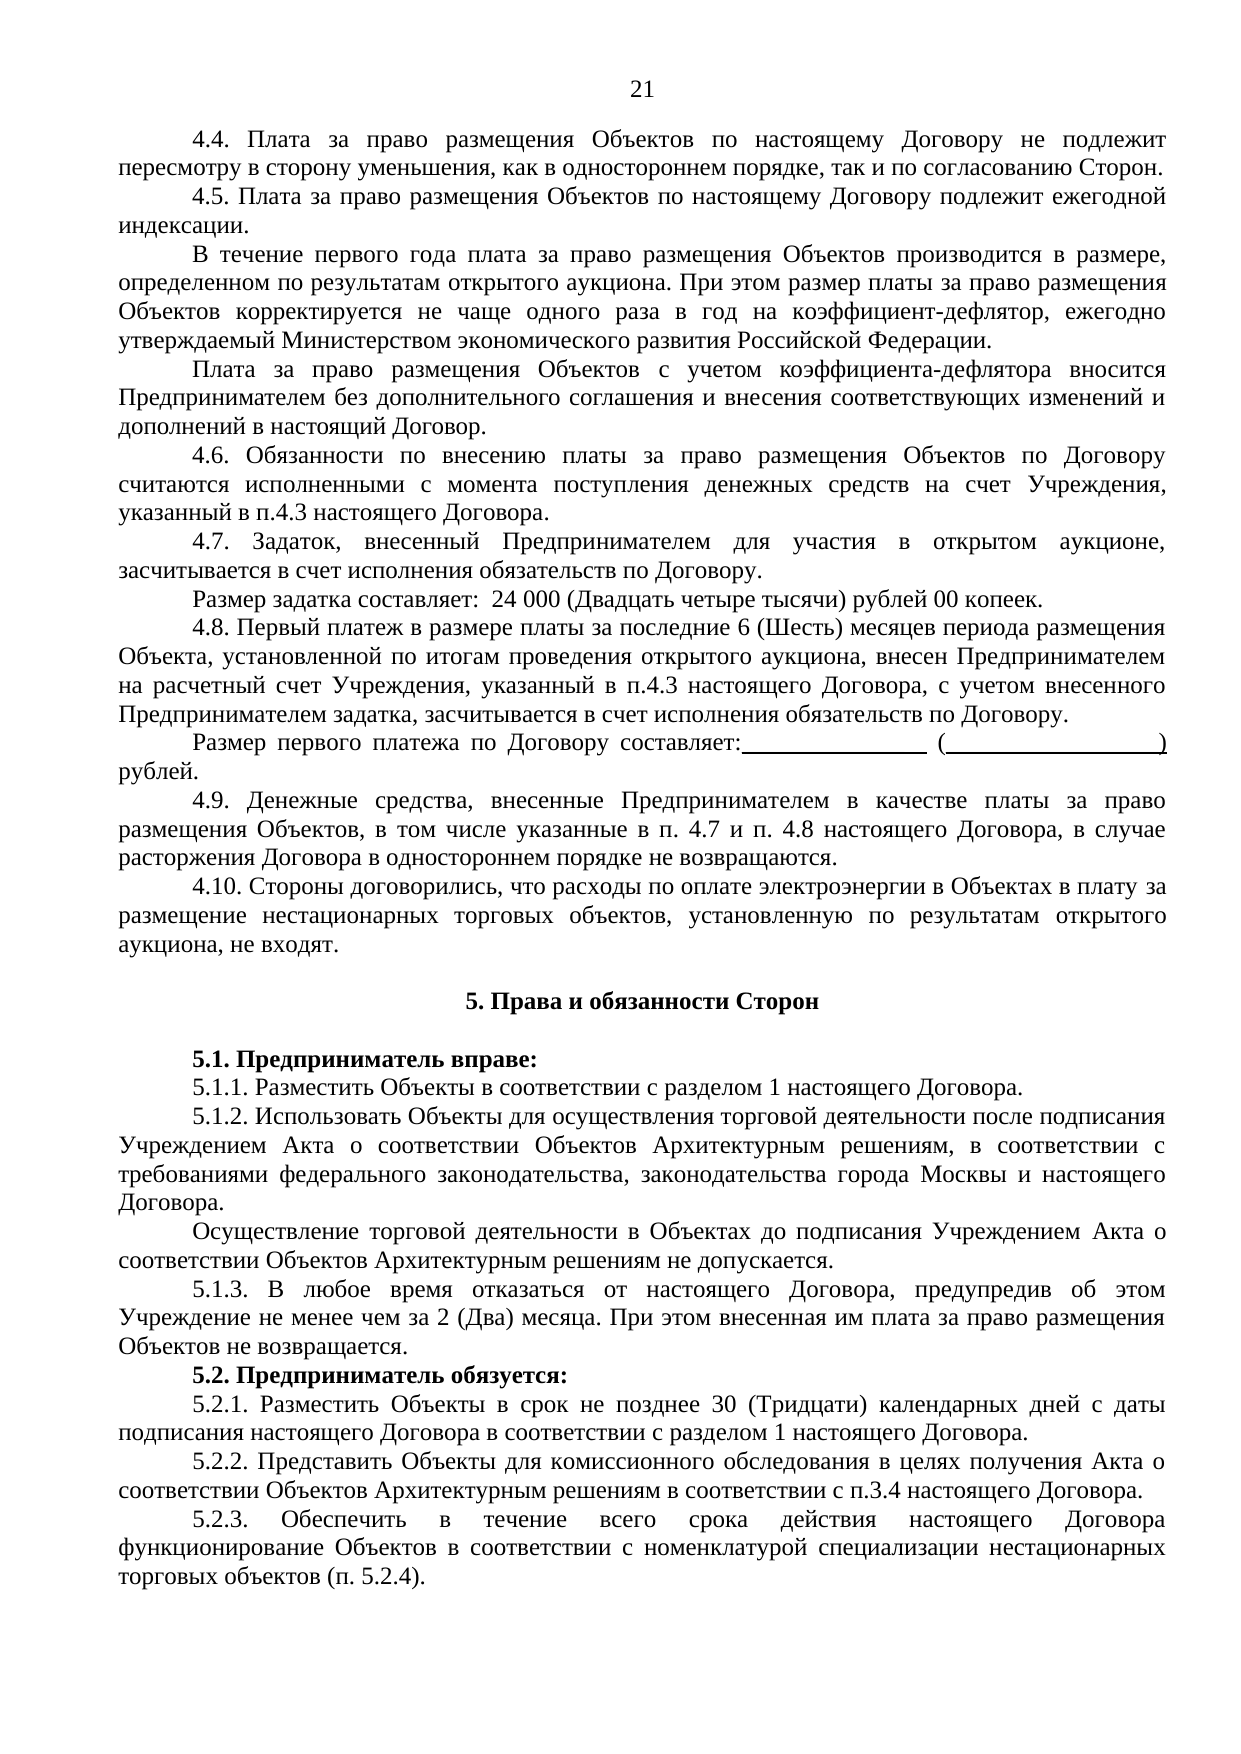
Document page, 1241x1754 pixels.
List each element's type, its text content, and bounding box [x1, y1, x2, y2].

text 5. Права и обязанности Сторон [118, 986, 1167, 1015]
text 4.7. Задаток, внесенный Предпринимателем для участия в открытом аукционе, засчитывается в счет исполнения обязательств по Договору. [118, 526, 1167, 584]
text 5.2.1. Разместить Объекты в срок не позднее 30 (Тридцати) календарных дней с даты подписания настоящего Договора в соответствии с разделом 1 настоящего Договора. [118, 1389, 1167, 1446]
text Плата за право размещения Объектов с учетом коэффициента-дефлятора вносится Предпринимателем без дополнительного соглашения и внесения соответствующих изменений и дополнений в настоящий Договор. [118, 354, 1167, 440]
text 5.1.1. Разместить Объекты в соответствии с разделом 1 настоящего Договора. [118, 1072, 1167, 1101]
text 4.8. Первый платеж в размере платы за последние 6 (Шесть) месяцев периода размещения Объекта, установленной по итогам проведения открытого аукциона, внесен Предпринимателем на расчетный счет Учреждения, указанный в п.4.3 настоящего Договора, с учетом внесенного Предпринимателем задатка, засчитывается в счет исполнения обязательств по Договору. [118, 612, 1167, 727]
text В течение первого года плата за право размещения Объектов производится в размере, определенном по результатам открытого аукциона. При этом размер платы за право размещения Объектов корректируется не чаще одного раза в год на коэффициент-дефлятор, ежегодно утверждаемый Министерством экономического развития Российской Федерации. [118, 239, 1167, 354]
text Размер задатка составляет: 24 000 (Двадцать четыре тысячи) рублей 00 копеек. [118, 584, 1167, 612]
text 4.5. Плата за право размещения Объектов по настоящему Договору подлежит ежегодной индексации. [118, 181, 1167, 239]
text 5.1. Предприниматель вправе: [118, 1044, 1167, 1072]
text Осуществление торговой деятельности в Объектах до подписания Учреждением Акта о соответствии Объектов Архитектурным решениям не допускается. [118, 1216, 1167, 1274]
text 5.1.3. В любое время отказаться от настоящего Договора, предупредив об этом Учреждение не менее чем за 2 (Два) месяца. При этом внесенная им плата за право размещения Объектов не возвращается. [118, 1274, 1167, 1360]
text 5.2.3. Обеспечить в течение всего срока действия настоящего Договора функционирование Объектов в соответствии с номенклатурой специализации нестационарных торговых объектов (п. 5.2.4). [118, 1504, 1167, 1590]
text 4.10. Стороны договорились, что расходы по оплате электроэнергии в Объектах в плату за размещение нестационарных торговых объектов, установленную по результатам открытого аукциона, не входят. [118, 871, 1167, 957]
text 4.4. Плата за право размещения Объектов по настоящему Договору не подлежит пересмотру в сторону уменьшения, как в одностороннем порядке, так и по согласованию Сторон. [118, 124, 1167, 181]
text 5.1.2. Использовать Объекты для осуществления торговой деятельности после подписания Учреждением Акта о соответствии Объектов Архитектурным решениям, в соответствии с требованиями федерального законодательства, законодательства города Москвы и настоящего Договора. [118, 1101, 1167, 1216]
text 5.2. Предприниматель обязуется: [118, 1360, 1167, 1389]
text Размер первого платежа по Договору составляет:_____________ (_________________) рублей. [118, 727, 1167, 785]
text 4.9. Денежные средства, внесенные Предпринимателем в качестве платы за право размещения Объектов, в том числе указанные в п. 4.7 и п. 4.8 настоящего Договора, в случае расторжения Договора в одностороннем порядке не возвращаются. [118, 785, 1167, 871]
text 4.6. Обязанности по внесению платы за право размещения Объектов по Договору считаются исполненными с момента поступления денежных средств на счет Учреждения, указанный в п.4.3 настоящего Договора. [118, 440, 1167, 526]
text 5.2.2. Представить Объекты для комиссионного обследования в целях получения Акта о соответствии Объектов Архитектурным решениям в соответствии с п.3.4 настоящего Договора. [118, 1446, 1167, 1504]
